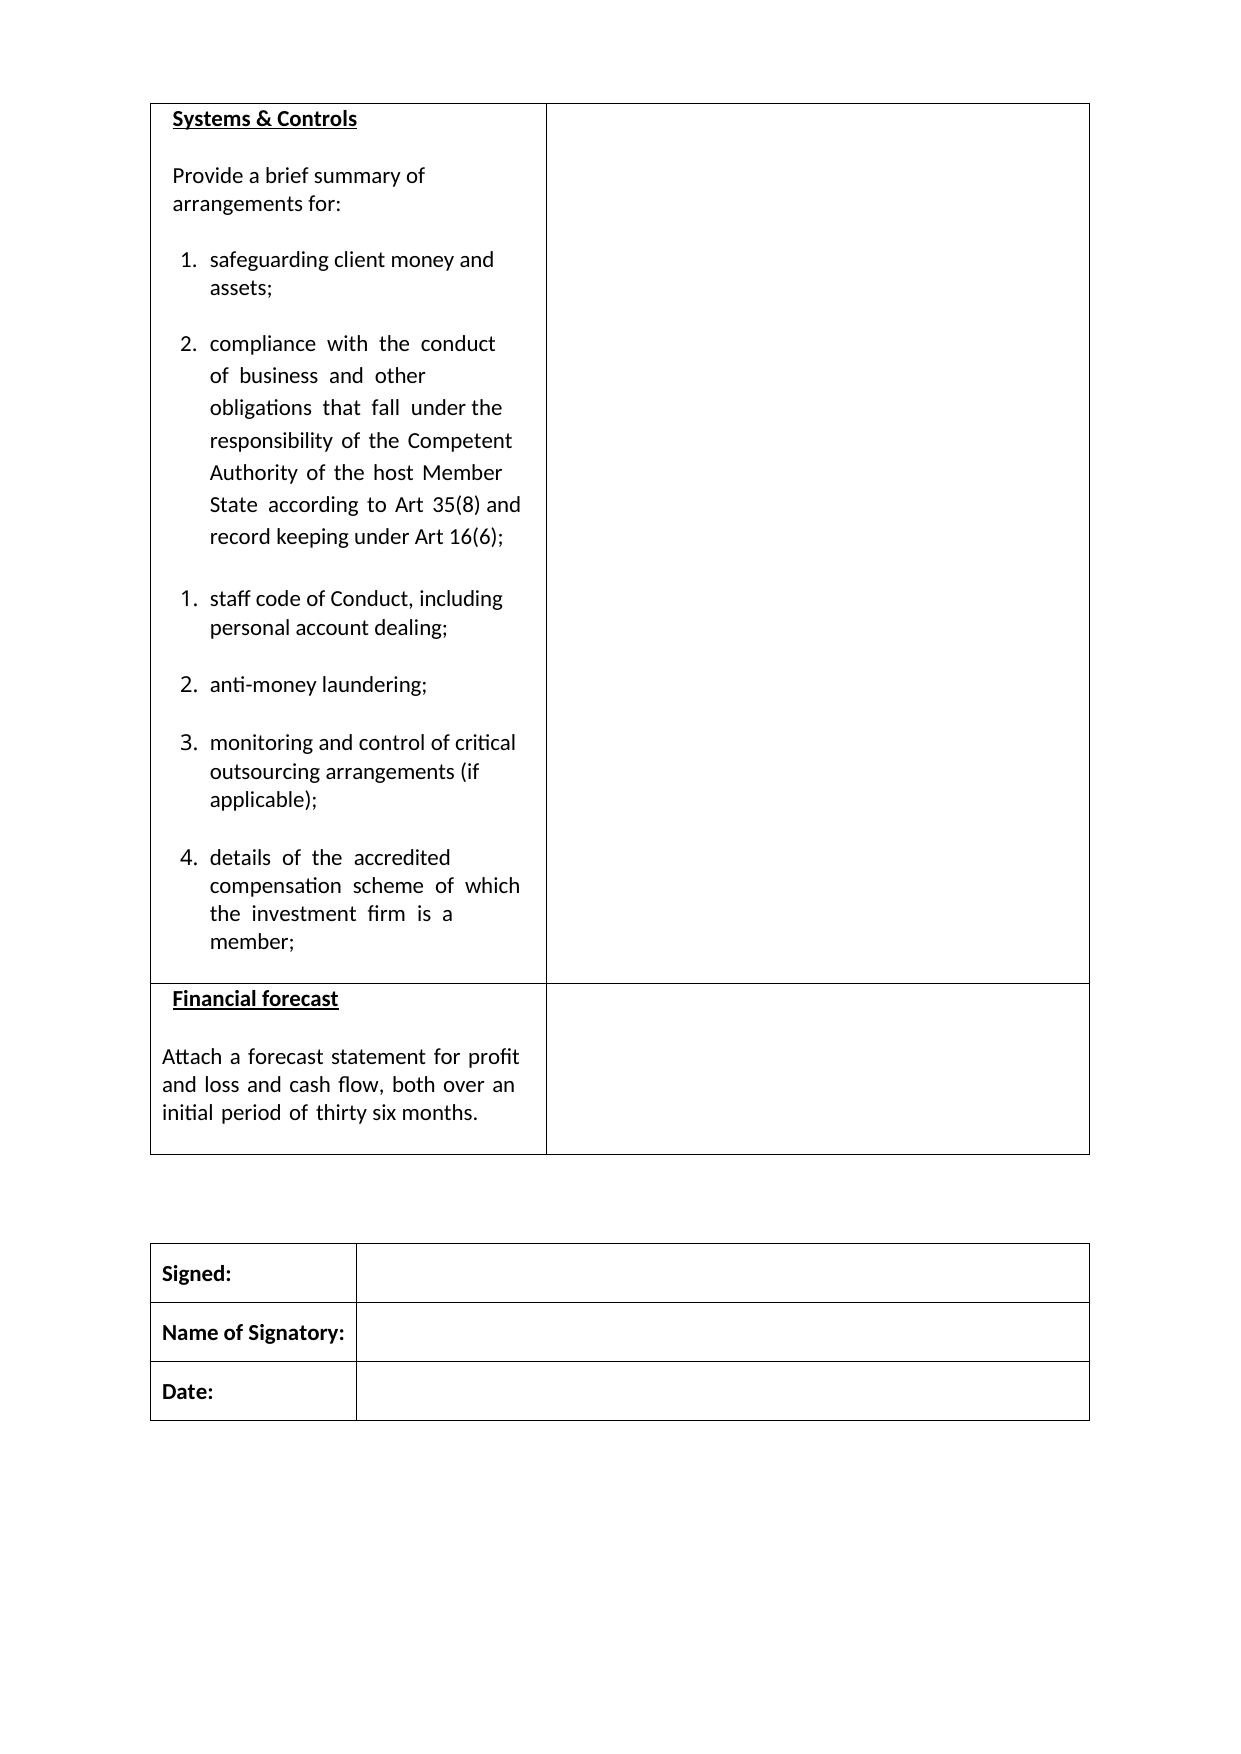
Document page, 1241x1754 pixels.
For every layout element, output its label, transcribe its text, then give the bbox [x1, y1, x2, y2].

table_cell Name of Signatory: [151, 1303, 356, 1361]
table_cell [547, 104, 1089, 983]
table_cell Date: [151, 1362, 356, 1420]
table_cell Financial forecast Attach a forecast statement for profit and loss and cash flow, both over an initial period of thirty six months. [151, 984, 546, 1154]
table_cell [357, 1362, 1089, 1420]
table_cell Systems & Controls Provide a brief summary of arrangements for: safeguarding client money and assets; compliance with the conduct of business and other obligations that fall under the responsibility of the Competent Authority of the host Member State according to Art 35(8) and record keeping under Art 16(6); staff code of Conduct, including personal account dealing; anti-money laundering; monitoring and control of critical outsourcing arrangements (if applicable); details of the accredited compensation scheme of which the investment firm is a member; [151, 104, 546, 983]
table_header Signed: [151, 1244, 356, 1302]
table_header [357, 1244, 1089, 1302]
table_cell [357, 1303, 1089, 1361]
table_cell [547, 984, 1089, 1154]
